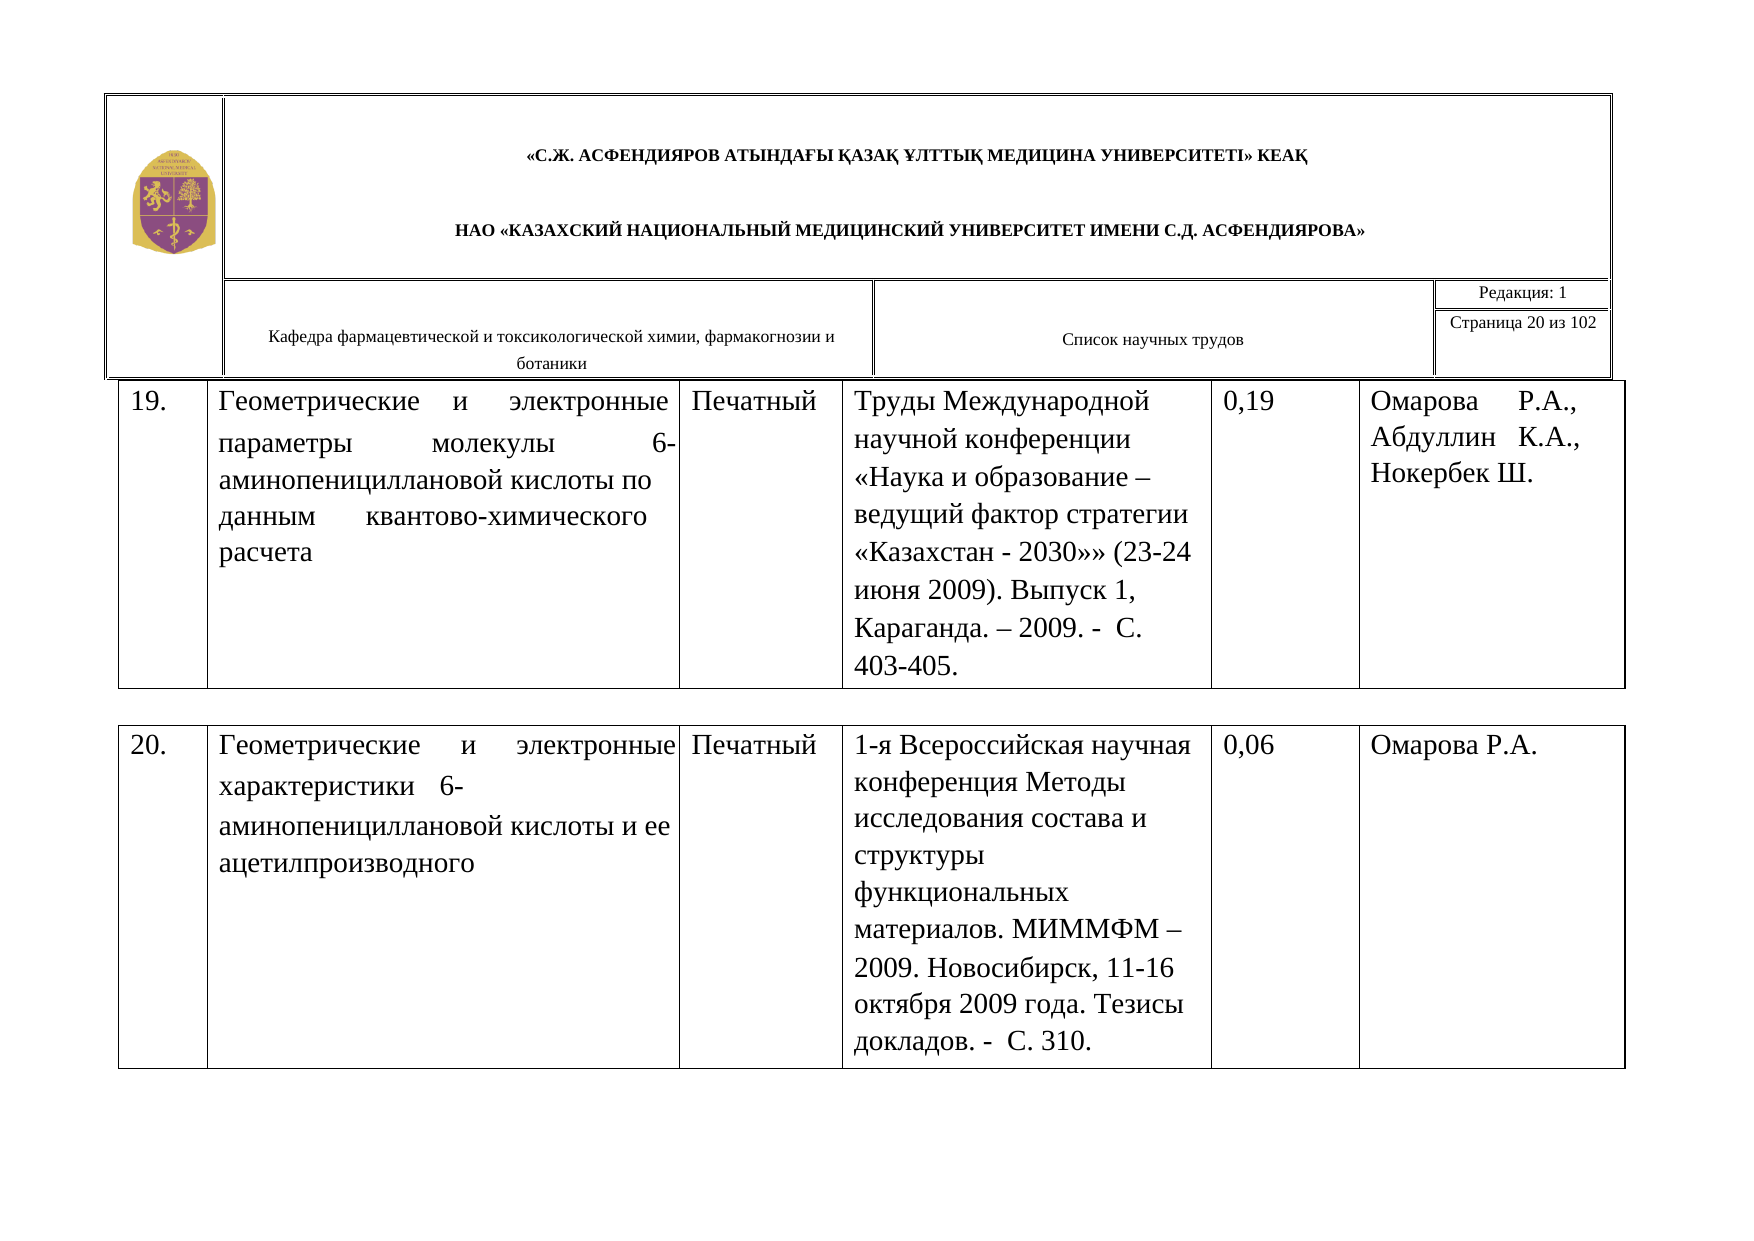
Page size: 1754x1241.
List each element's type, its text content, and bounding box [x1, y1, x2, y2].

picture [123, 147, 219, 258]
table_header 1-я Всероссийская научная конференция Методы исследования состава и структуры функциональных материалов. МИММФМ – 2009. Новосибирск, 11-16 октября 2009 года. Тезисы докладов. - С. 310. [843, 726, 1211, 1068]
table_header Печатный [680, 726, 842, 1068]
table_header 0,06 [1212, 726, 1359, 1068]
table_cell Геометрические и электронные параметры молекулы 6- аминопенициллановой кислоты по данным квантово-химического расчета [208, 381, 679, 687]
table_cell Омарова Р.А., Абдуллин К.А., Нокербек Ш. [1360, 381, 1624, 687]
table_cell 19. [119, 381, 207, 687]
table_header Геометрические и электронные характеристики 6- аминопенициллановой кислоты и ее ацетилпроизводного [208, 726, 679, 1068]
table_cell Печатный [680, 381, 842, 687]
table_header Омарова Р.А. [1360, 726, 1624, 1068]
table_header 20. [119, 726, 207, 1068]
table_cell 0,19 [1212, 381, 1359, 687]
table_cell Труды Международной научной конференции «Наука и образование – ведущий фактор стратегии «Казахстан - 2030»» (23-24 июня 2009). Выпуск 1, Караганда. – 2009. - С. 403-405. [843, 381, 1211, 687]
